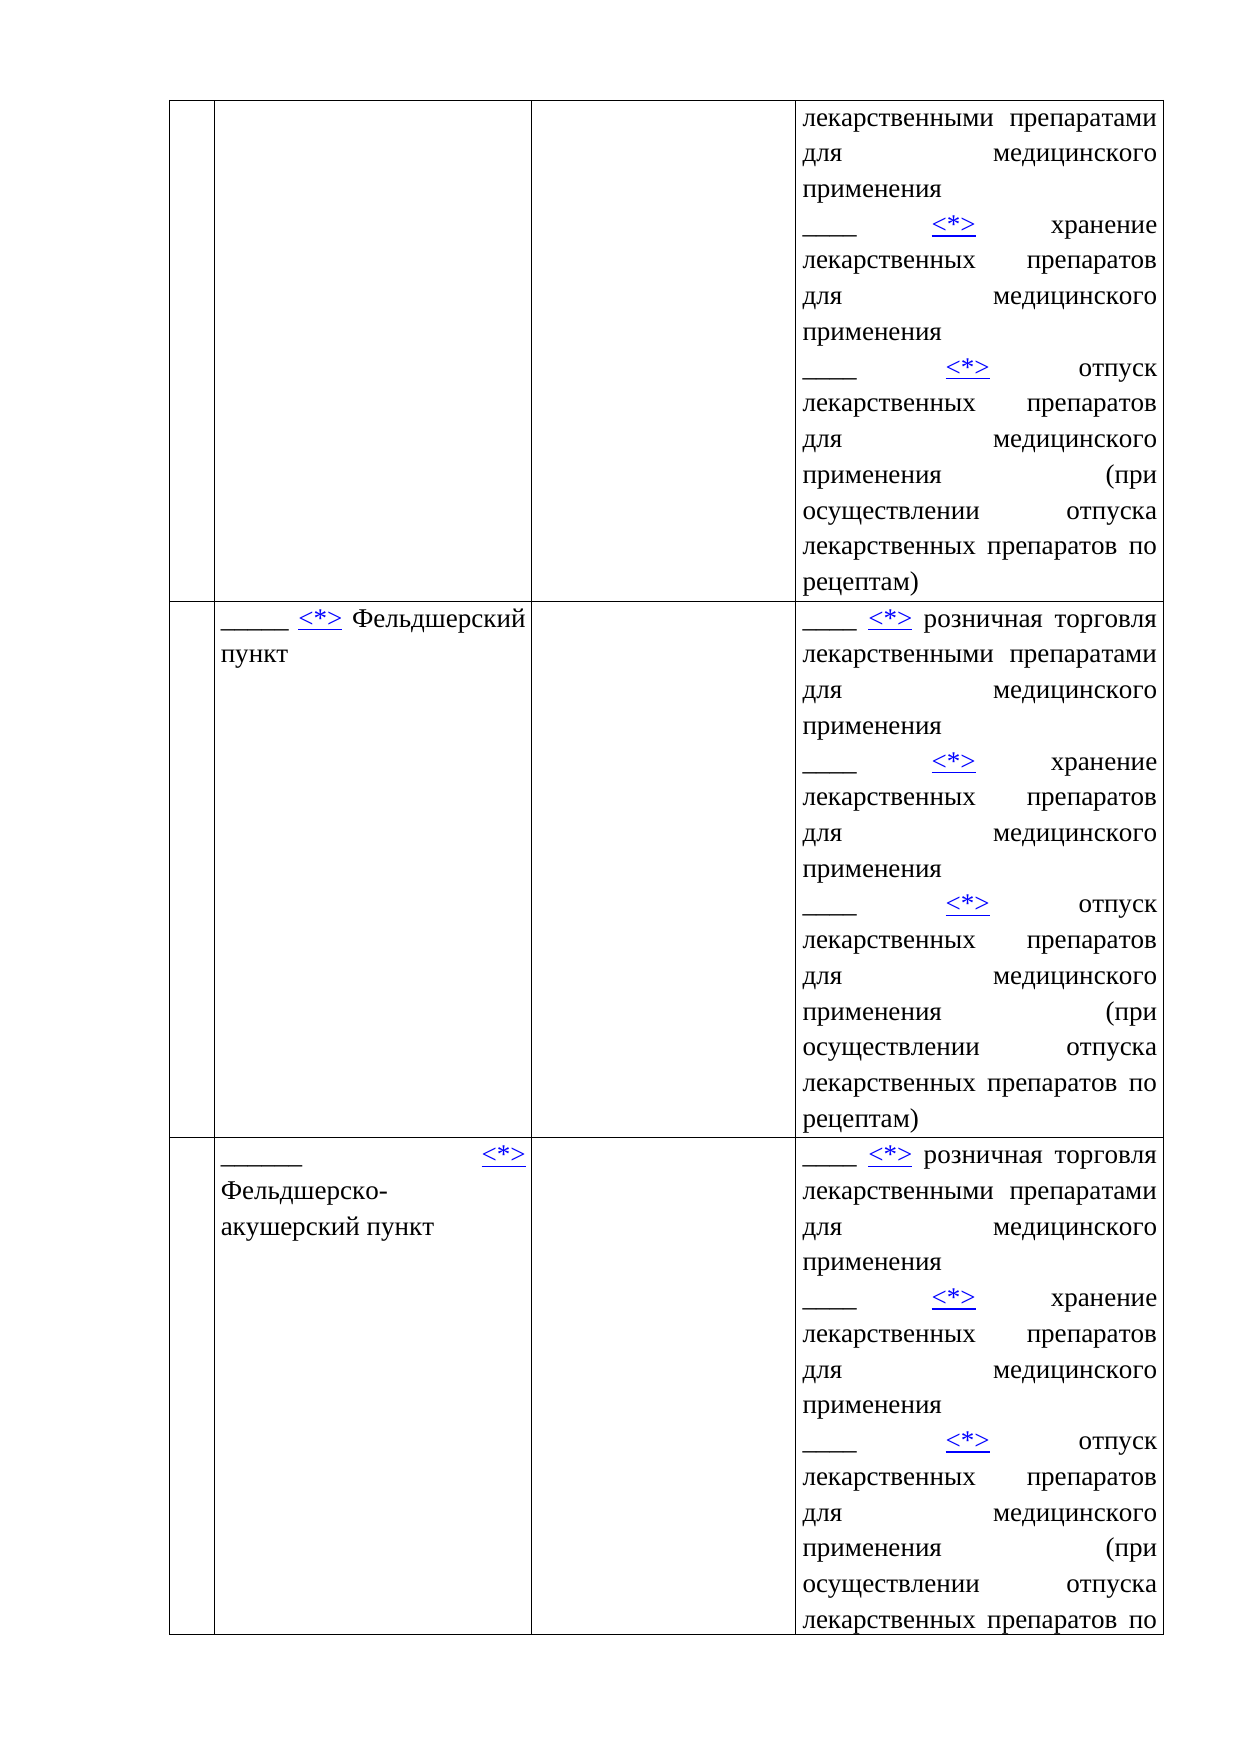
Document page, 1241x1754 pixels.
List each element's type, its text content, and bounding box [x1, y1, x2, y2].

table_cell [170, 602, 214, 1137]
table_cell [215, 1138, 531, 1634]
table_cell _____ <*> Фельдшерский пункт [215, 602, 531, 1137]
table_cell [532, 1138, 795, 1634]
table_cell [215, 101, 531, 601]
table_cell [170, 101, 214, 601]
table_cell [170, 1138, 214, 1634]
table_cell [532, 101, 795, 601]
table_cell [796, 101, 1163, 601]
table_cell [796, 1138, 1163, 1634]
table_cell [532, 602, 795, 1137]
